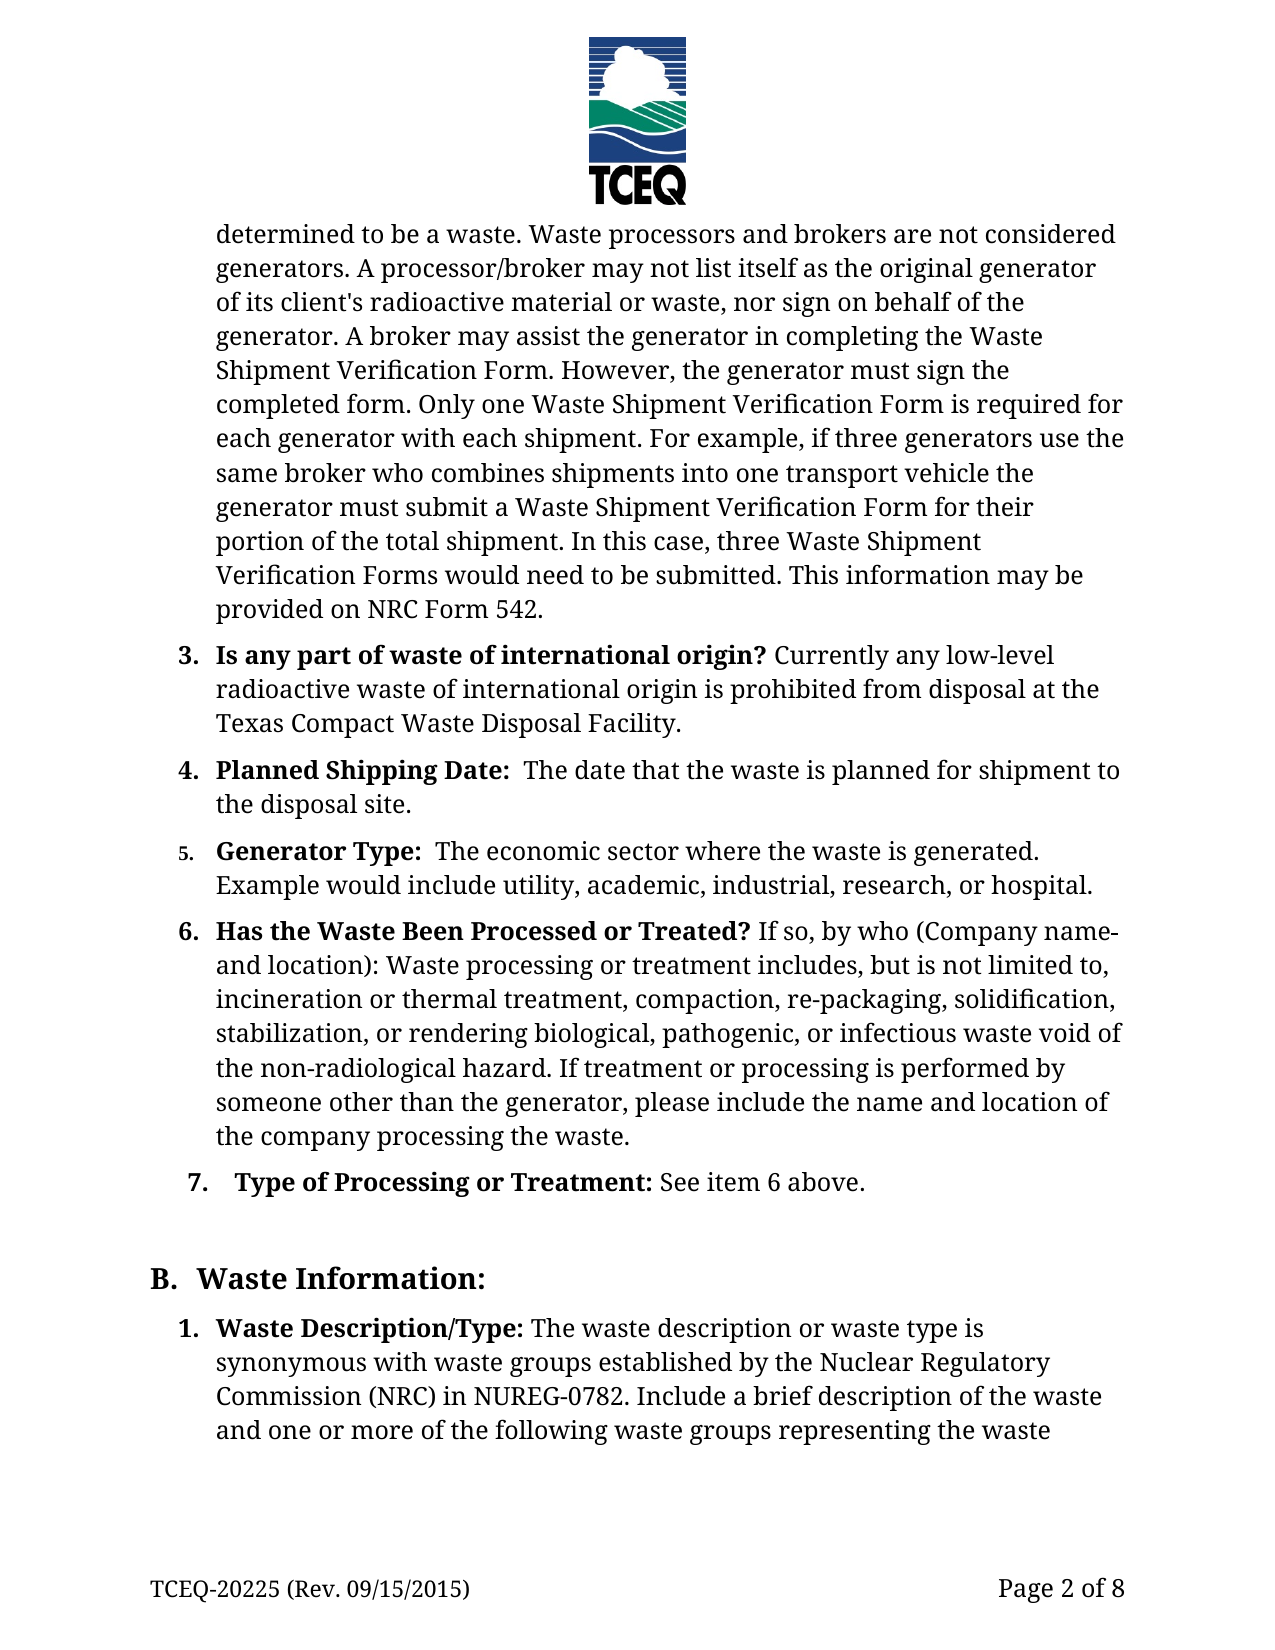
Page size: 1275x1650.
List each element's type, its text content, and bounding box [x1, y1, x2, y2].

list Planned Shipping Date: The date that the waste is planned for shipment to the disposal site. [178, 753, 1125, 821]
list Has the Waste Been Processed or Treated? If so, by who (Company name and location): Waste processing or treatment includes, but is not limited to, incineration or thermal treatment, compaction, re-packaging, solidification, stabilization, or rendering biological, pathogenic, or infectious waste void of the non-radiological hazard. If treatment or processing is performed by someone other than the generator, please include the name and location of the company processing the waste. [178, 914, 1125, 1152]
list Waste Information: [150, 1258, 1125, 1298]
list Generator Type: The economic sector where the waste is generated. Example would include utility, academic, industrial, research, or hospital. [178, 833, 1125, 901]
list Is any part of waste of international origin? Currently any low-level radioactive waste of international origin is prohibited from disposal at the Texas Compact Waste Disposal Facility. [178, 638, 1125, 740]
list Type of Processing or Treatment: See item 6 above. [187, 1165, 1125, 1199]
picture [589, 37, 686, 205]
